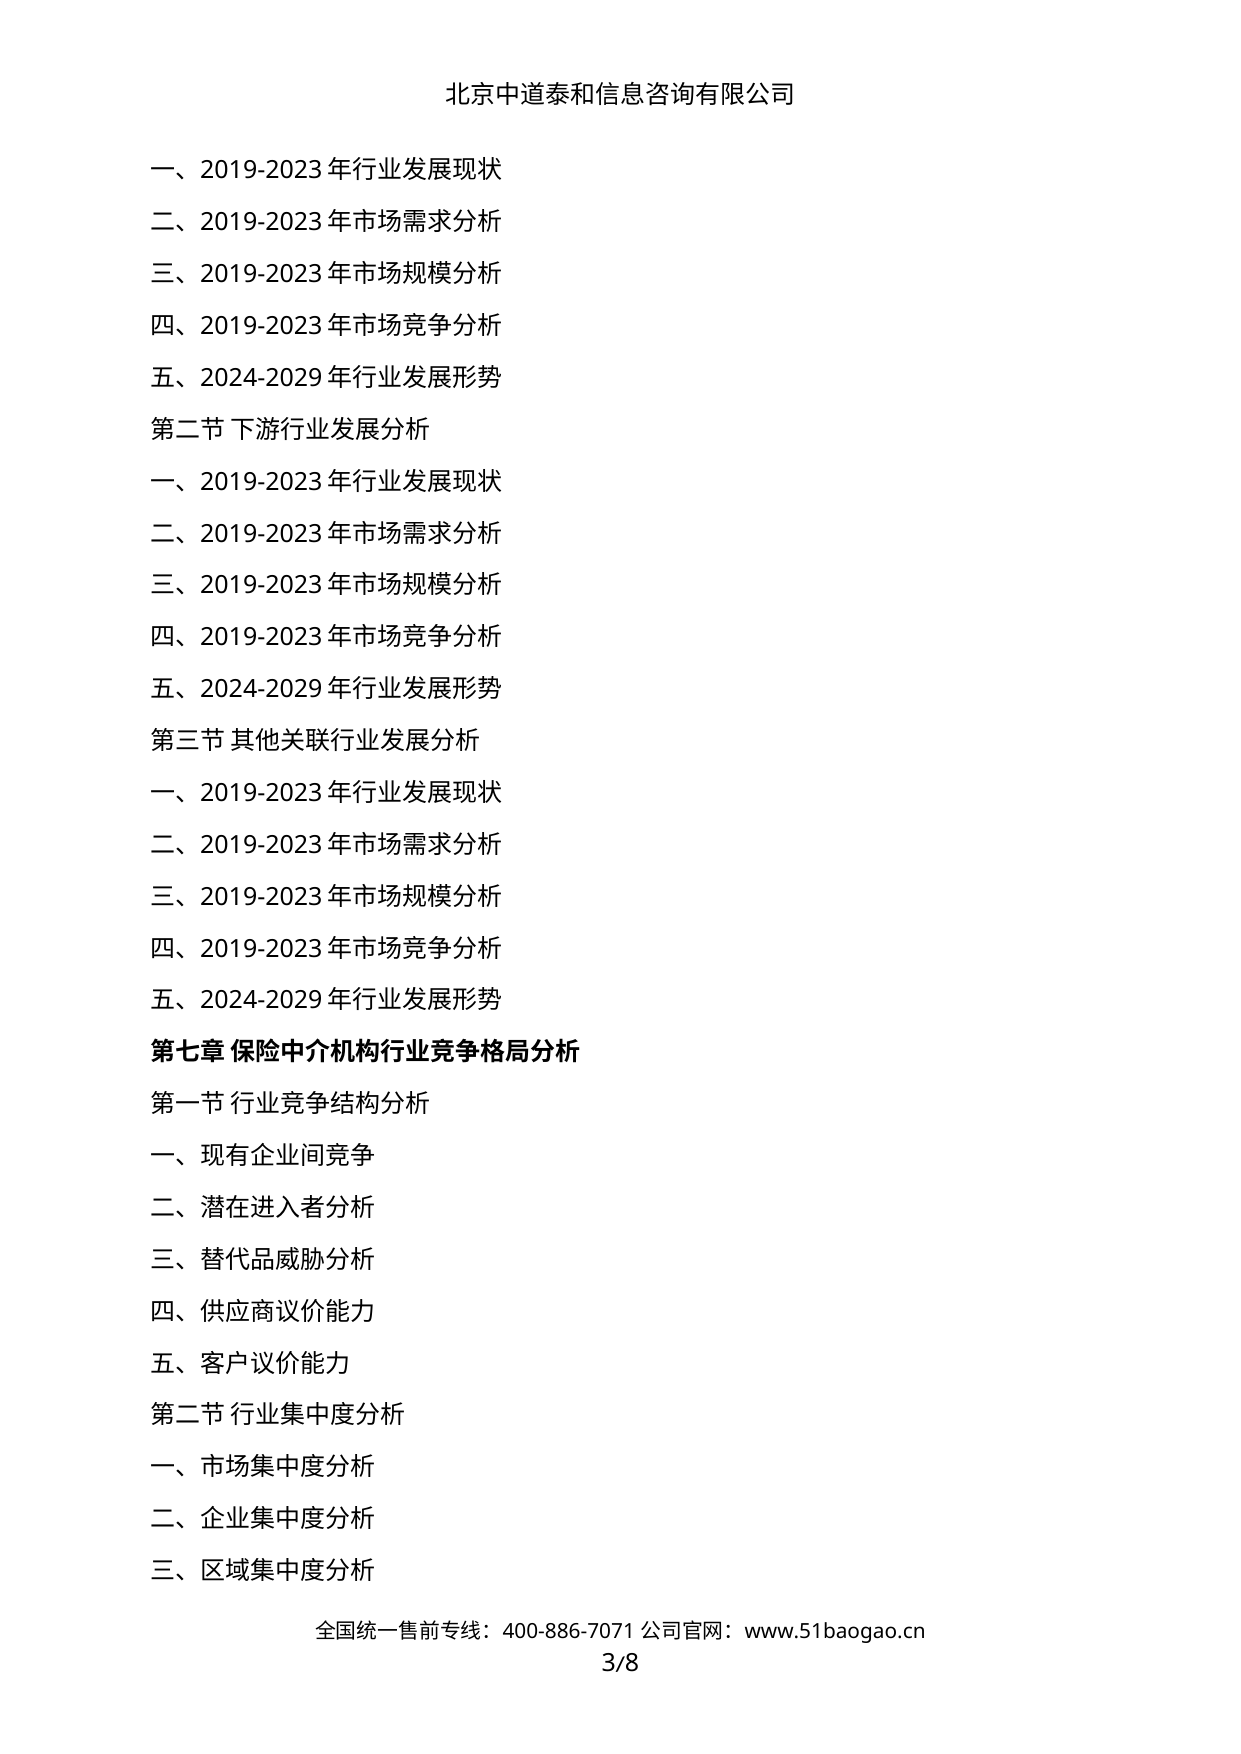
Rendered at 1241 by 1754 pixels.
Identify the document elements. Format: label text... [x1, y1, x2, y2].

text 四、2019-2023年市场竞争分析 [150, 928, 1090, 964]
text 三、替代品威胁分析 [150, 1239, 1090, 1276]
text 二、2019-2023年市场需求分析 [150, 202, 1090, 238]
text 五、客户议价能力 [150, 1343, 1090, 1379]
text 第二节 行业集中度分析 [150, 1395, 1090, 1431]
text 一、现有企业间竞争 [150, 1136, 1090, 1172]
text 二、企业集中度分析 [150, 1499, 1090, 1535]
text 三、2019-2023年市场规模分析 [150, 254, 1090, 290]
text 第三节 其他关联行业发展分析 [150, 721, 1090, 757]
text 二、潜在进入者分析 [150, 1187, 1090, 1224]
text 四、2019-2023年市场竞争分析 [150, 617, 1090, 653]
text 一、2019-2023年行业发展现状 [150, 772, 1090, 809]
text 一、2019-2023年行业发展现状 [150, 150, 1090, 186]
text 四、2019-2023年市场竞争分析 [150, 306, 1090, 342]
text 二、2019-2023年市场需求分析 [150, 824, 1090, 861]
text 五、2024-2029年行业发展形势 [150, 357, 1090, 394]
text 一、市场集中度分析 [150, 1447, 1090, 1483]
text 五、2024-2029年行业发展形势 [150, 980, 1090, 1016]
text 三、2019-2023年市场规模分析 [150, 876, 1090, 912]
text 三、区域集中度分析 [150, 1551, 1090, 1587]
text 四、供应商议价能力 [150, 1291, 1090, 1327]
text 第七章 保险中介机构行业竞争格局分析 [150, 1032, 1090, 1068]
text 第二节 下游行业发展分析 [150, 409, 1090, 446]
text 二、2019-2023年市场需求分析 [150, 513, 1090, 549]
text 五、2024-2029年行业发展形势 [150, 669, 1090, 705]
text 一、2019-2023年行业发展现状 [150, 461, 1090, 497]
text 三、2019-2023年市场规模分析 [150, 565, 1090, 601]
text 第一节 行业竞争结构分析 [150, 1084, 1090, 1120]
